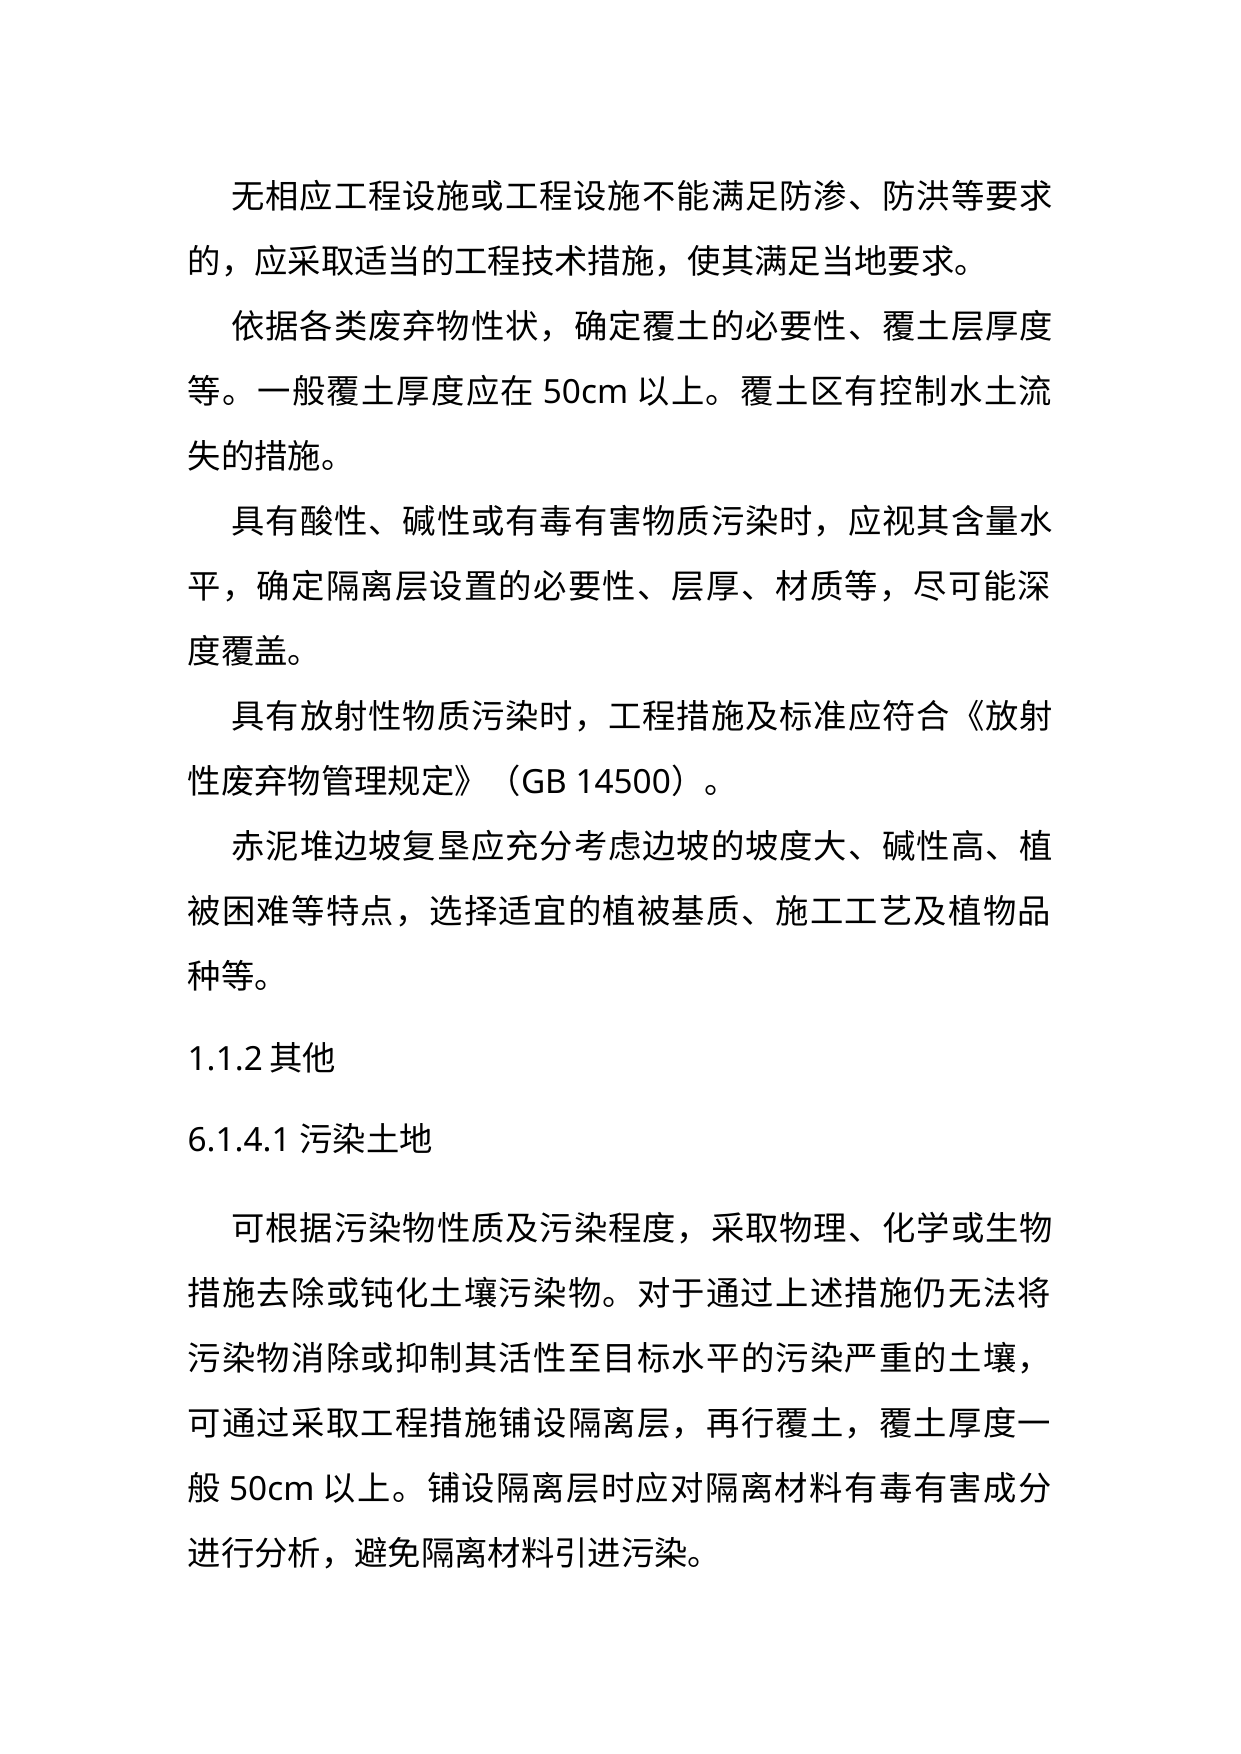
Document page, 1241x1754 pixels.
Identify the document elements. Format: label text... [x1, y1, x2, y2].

text 赤泥堆边坡复垦应充分考虑边坡的坡度大、碱性高、植被困难等特点，选择适宜的植被基质、施工工艺及植物品种等。 [187, 812, 1053, 1007]
text 可根据污染物性质及污染程度，采取物理、化学或生物措施去除或钝化土壤污染物。对于通过上述措施仍无法将污染物消除或抑制其活性至目标水平的污染严重的土壤，可通过采取工程措施铺设隔离层，再行覆土，覆土厚度一般50cm以上。铺设隔离层时应对隔离材料有毒有害成分进行分析，避免隔离材料引进污染。 [187, 1194, 1053, 1584]
text 具有放射性物质污染时，工程措施及标准应符合《放射性废弃物管理规定》（GB 14500）。 [187, 682, 1053, 812]
text 依据各类废弃物性状，确定覆土的必要性、覆土层厚度等。一般覆土厚度应在50cm以上。覆土区有控制水土流失的措施。 [187, 292, 1053, 487]
text 无相应工程设施或工程设施不能满足防渗、防洪等要求的，应采取适当的工程技术措施，使其满足当地要求。 [187, 162, 1053, 292]
list 1.1.2其他 [187, 1023, 1053, 1088]
text 具有酸性、碱性或有毒有害物质污染时，应视其含量水平，确定隔离层设置的必要性、层厚、材质等，尽可能深度覆盖。 [187, 487, 1053, 682]
text 6.1.4.1 污染土地 [187, 1104, 1053, 1169]
